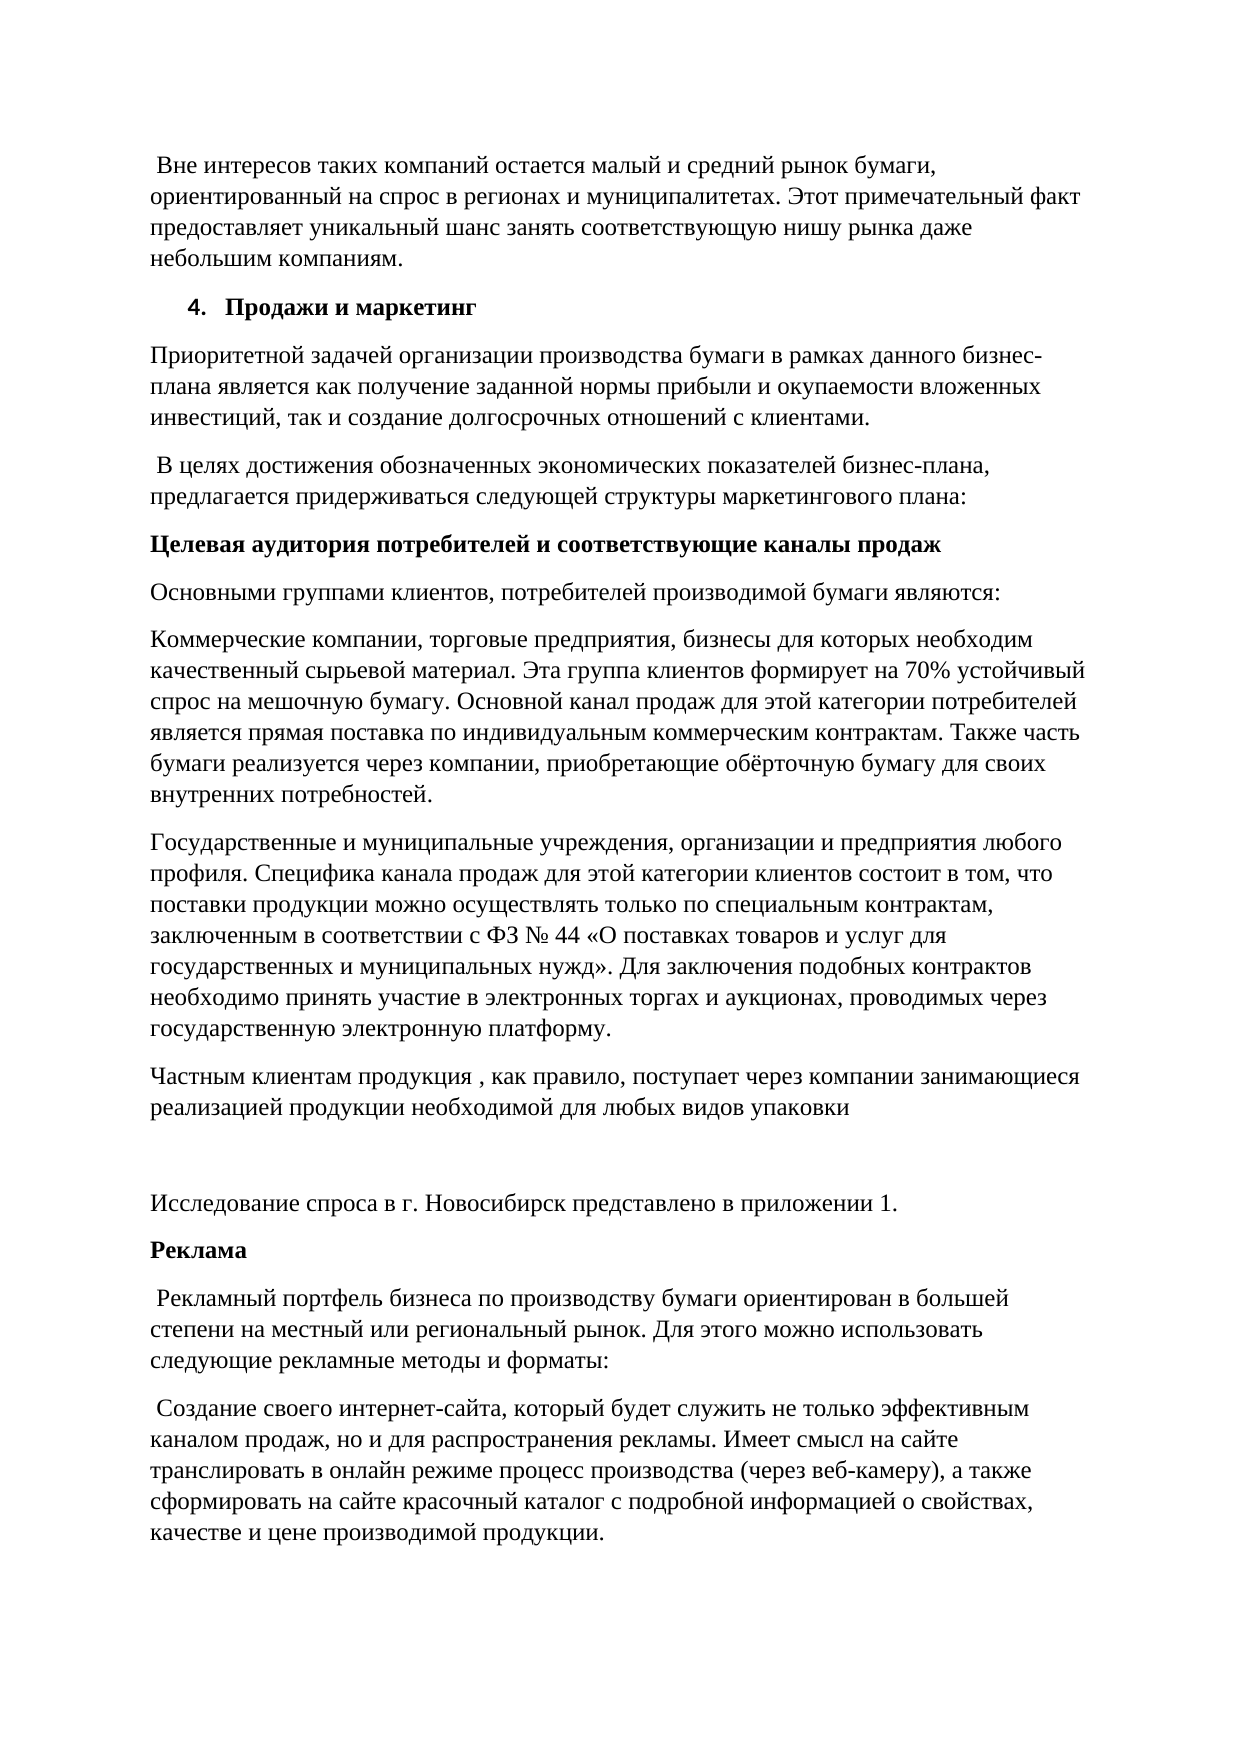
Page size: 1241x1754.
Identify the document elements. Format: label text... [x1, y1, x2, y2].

text Вне интересов таких компаний остается малый и средний рынок бумаги, ориентированный на спрос в регионах и муниципалитетах. Этот примечательный факт предоставляет уникальный шанс занять соответствующую нишу рынка даже небольшим компаниям. [150, 150, 1090, 272]
text Рекламный портфель бизнеса по производству бумаги ориентирован в большей степени на местный или региональный рынок. Для этого можно использовать следующие рекламные методы и форматы: [150, 1283, 1090, 1374]
text Исследование спроса в г. Новосибирск представлено в приложении 1. [150, 1188, 1090, 1216]
text Реклама [150, 1235, 1090, 1264]
list Продажи и маркетинг [187, 291, 1090, 321]
text Целевая аудитория потребителей и соответствующие каналы продаж [150, 529, 1090, 558]
text Создание своего интернет-сайта, который будет служить не только эффективным каналом продаж, но и для распространения рекламы. Имеет смысл на сайте транслировать в онлайн режиме процесс производства (через веб-камеру), а также сформировать на сайте красочный каталог с подробной информацией о свойствах, качестве и цене производимой продукции. [150, 1393, 1090, 1546]
text Частным клиентам продукция , как правило, поступает через компании занимающиеся реализацией продукции необходимой для любых видов упаковки [150, 1061, 1090, 1121]
text В целях достижения обозначенных экономических показателей бизнес-плана, предлагается придерживаться следующей структуры маркетингового плана: [150, 450, 1090, 510]
text Государственные и муниципальные учреждения, организации и предприятия любого профиля. Специфика канала продаж для этой категории клиентов состоит в том, что поставки продукции можно осуществлять только по специальным контрактам, заключенным в соответствии с ФЗ № 44 «О поставках товаров и услуг для государственных и муниципальных нужд». Для заключения подобных контрактов необходимо принять участие в электронных торгах и аукционах, проводимых через государственную электронную платформу. [150, 827, 1090, 1042]
text Основными группами клиентов, потребителей производимой бумаги являются: [150, 577, 1090, 605]
text Приоритетной задачей организации производства бумаги в рамках данного бизнес-плана является как получение заданной нормы прибыли и окупаемости вложенных инвестиций, так и создание долгосрочных отношений с клиентами. [150, 340, 1090, 431]
text Коммерческие компании, торговые предприятия, бизнесы для которых необходим качественный сырьевой материал. Эта группа клиентов формирует на 70% устойчивый спрос на мешочную бумагу. Основной канал продаж для этой категории потребителей является прямая поставка по индивидуальным коммерческим контрактам. Также часть бумаги реализуется через компании, приобретающие обёрточную бумагу для своих внутренних потребностей. [150, 624, 1090, 808]
